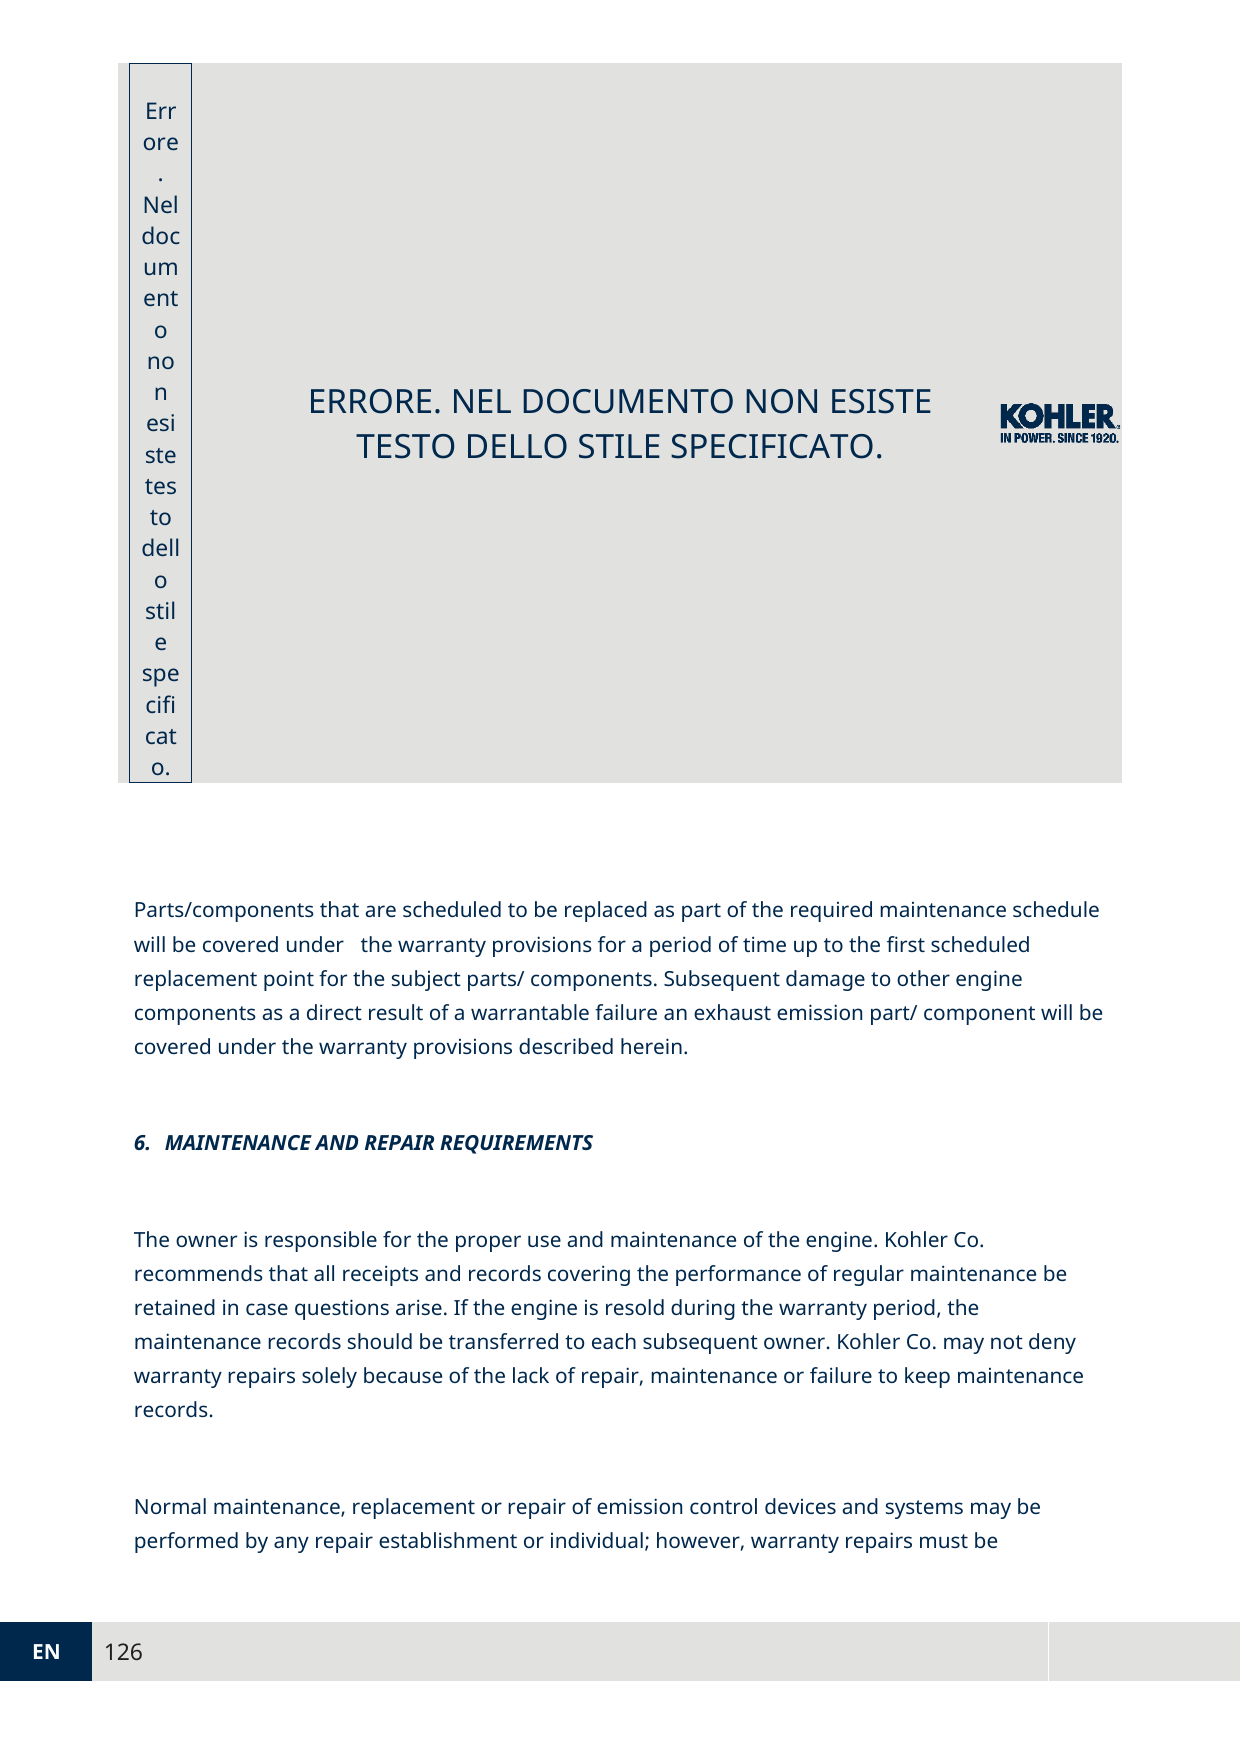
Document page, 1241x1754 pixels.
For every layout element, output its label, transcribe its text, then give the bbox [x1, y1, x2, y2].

table_header KOHLER DIESEL ENGINES GLOBAL WARRANTY TERMS 1. WARRANTY PERIOD Kohler Co. warrants to the End User that each Diesel engine will be free from manufacturing defects in materials or workmanship in normal service for the applicable coverage period or operating hours (whichever comes first) set forth below, provided the engine is operated and maintained in accordance with Kohler Co.’s instructions and manuals. * Major component defects are failures related to crankcase casting, cylinder head casting, crankshaft, crankshaft pulley, camshaft, connecting rod, flywheel, oil pump. For the Warranty Period stated above, the period begins on the date of purchase of the finished equipment on which the engine is installed. If no hour meter is installed on the application, the Operating Hours will be calculated as 4 hours of use per day for 5 days per week beginning on the date of purchase. Kohler Co.’s obligation under this warranty is expressly limited, at its option, to an appropriate adjustment, repair or replacement of such part or parts as found to be defective following an inspection by Kohler Co. or an authorized service facility designated by Kohler Co. Parts/components that are scheduled to be replaced as part of the required maintenance schedule will be covered under Kohler Co.’s warranty from date of purchase of the part up to the first scheduled replacement point for the subject parts/ components. All other Spare Parts items are covered by the above warranty provided that the repairs have been executed by Kohler Co or by an Authorized Kohler Service Dealer. 2. EXCLUSIONS The following items are not covered by this warranty. Damage caused by: (i) an accident or casualty; (ii) unreasonable use or neglect; (iii) normal wear; (iv) premature wear from improper maintenance; (v) improper storage; (vi) old or contaminated fuel left within the fuel system, which includes but is not limited to tanks, fuel lines, or fuel injection components; (vii) unapproved modifications. Failures caused by: (i) faulty repairs made by any party other than Kohler Co. or an authorized service facility designated by Kohler Co.; (ii) use of non-Kohler replacement service parts; or (iii) additional damages caused by a lack of prescribed actions as a result of an alarm light activation, either caused by fault or negligence or un-attended use of the engine; (iv) an act beyond the control of Kohler Co., which includes but is not limited to theft, vandalism, fire, lightning, earthquake, windstorm, hail, volcanic eruption, flood or tornado. Transportation charges or travel expenses in connection with the repair or replacement of defective parts on the engine. Engine accessories such as fuel tanks, clutches, transmissions, power drive assemblies, and batteries, unless supplied or installed by Kohler Co. Engines installed in an application not formally reviewed by Kohler. Rental of other equipment during performance of warranty repairs All items subject to wear and to periodical maintenance such as listed in the Use & Maintenance Manual (such as air, oil or fuel filters, belts etc.) are warranted for a period equal to the prescribed interval of replacement as listed in the Manual. Fuel, lubricating oil, coolant/antifreeze. IMPLIED OR STATUTORY WARRANTIES, INCLUDING THOSE OF MERCHANTABILITY AND FITNESS FOR A PARTICULAR PURPOSE, ARE EXPRESSLY LIMITED TO THE DURATION OF THIS WRITTEN WARRANTY. KOHLER CO. MAKES NO OTHER EXPRESS WARRANTY, NOR IS ANYONE AUTHORIZED TO MAKE ANY ON KOHLER CO.’S BEHALF. KOHLER CO. AND/OR THE SELLER SHALL NOT BE LIABLE FOR SPECIAL, INDIRECT, INCIDENTAL, OR CONSEQUENTIAL DAMAGES OF ANY KIND. 3. TO OBTAIN WARRANTY SERVICE The repair shall be executed by a KOHLER Authorized Service Dealer designated by Kohler. USA & CANADA: List of Authorized dealers can be found by visiting www.kohlerengines.com or telephone 1-800-544-2444 (U.S.A. and Canada) ENGINE DIVISION, Kohler Co., Kohler Wisconsin EUROPE, MIDDLE EAST, AND ASIA List of Authorized dealers can be found by visiting dealers.kohlerpower.it . CENTRAL AND SOUTH AMERICA List of Authorized dealers can be found by visiting dealers.kohlerpower.it . CHINA AND ASIA PACIFIC List of Authorized dealers can be found by visiting dealers.kohlerpower.it . INDIA List of Authorized dealers can be found by visiting dealers.kohlerpower.it . Note: Specific Warranty Terms and conditions do apply to engines directly sold in India. 4. OWNER'S WARRANTY RESPONSIBILITIES As the off-road engine owner, you are responsible for the performance of the required maintenance listed in your Use & Maintenance Manual. Kohler Co. recommends that you retain all receipts covering maintenance on your off-road & marine engine, but Kohler Co. cannot deny warranty solely for the lack of receipts or for your failure to ensure the performance of all scheduled maintenance. As the off-road & marine engine owner, you should however be aware that Kohler Co. may deny you warranty coverage if your off-road & marine engine or a part shows signs of malfunction or failed due to abuse, neglect, improper maintenance or unapproved modifications. Your engine is designed to operate on diesel fuel only. Diesel fuel an all other fluids used shall comply with the recommendation listed in the Use & Maintenance Manual. Use of any other fuel or fluids may result in your engine breakage, premature wear or no longer operating in compliance with the California & US EPA emissions requirements. You are responsible for initiating the warranty process. The ARB & US EPA suggests that you present your off-road & Marine engine to a Kohler Co. dealer as soon as a problem exists. The warranty repairs should be completed by the dealer as expeditiously as possible. 5. COVERAGE Kohler Co. will repair or replace emission control system parts, components and sub-assemblies found to be defective with respect to materials or workmanship at no cost to you including engine exhaust system related diagnosis, labor and parts, provided that no un-authorized modification of any kind has been executed on the engine, and its parts, components and sub-assemblies. The choice and responsibility of the decision to repair or replace an emission control system defect will be solely that of Kohler Co. Emission control system parts/ components covered by the Federal and California Emission Control Systems Limited Warranty are listed below engine is defective, the part will be repaired or replaced by Kohler Co. Parts/components that are scheduled to be replaced as part of the required maintenance schedule will be covered under the warranty provisions for a period of time up to the first scheduled replacement point for the subject parts/ components. Subsequent damage to other engine components as a direct result of a warrantable failure an exhaust emission part/ component will be covered under the warranty provisions described herein. 6. MAINTENANCE AND REPAIR REQUIREMENTS The owner is responsible for the proper use and maintenance of the engine. Kohler Co. recommends that all receipts and records covering the performance of regular maintenance be retained in case questions arise. If the engine is resold during the warranty period, the maintenance records should be transferred to each subsequent owner. Kohler Co. may not deny warranty repairs solely because of the lack of repair, maintenance or failure to keep maintenance records. Normal maintenance, replacement or repair of emission control devices and systems may be performed by any repair establishment or individual; however, warranty repairs must be performed by a Kohler authorized service center. 7. CALIFORNIA AND FEDERAL EMISSION CONTROLWARRANTY STATEMENT, OFF-ROAD & MARINE DIESEL ENGINES (USA ONLY) The California air resources board (carb), U.S. environmental protection agency (EPA), and Kohler Co. are pleased to explain the emission control system warranty on your [current model year – {2+ current model year}] off-road compression ignition and marine (diesel) engine. In California (“the state”) and US EPA regulated region, new heavy-duty off-road & marine engines must be designed, built and equipped to meet the state’s and US EPA anti-smog standards. The warranty period shall begin on the date the engine or equipment is delivered to an ultimate purchaser. Kohler Co. must warrant the emission control system on your engine for the periods of time listed in the section below, provided there has been no abuse, neglect or improper maintenance of your engine. Your emission control system may include parts such as the fuel injection system and the air-induction system. Also included maybe hoses, belts, connectors and other emission related assemblies. When a warrantable condition exists, Kohler Co. will repair your heavy-duty off-road & marine engine at no cost to you including diagnosis, parts and labor. The owner shall not be charged for diagnostic labor that leads to the determination that a warranted part is in fact defective, provided that such diagnostic work is performed at a warranty station. MANUFACTURER’S WARRANTY COVERAGE The [current model year – {2+ current model year}] heavy-duty off-road & marine engines are warranted for the periods listed below. If any emission-related part on your engine is defective, the part will be repaired or replaced by Kohler Co. MARINE DIESEL ENGINE [118, 815, 1122, 1570]
picture [1000, 403, 1121, 443]
